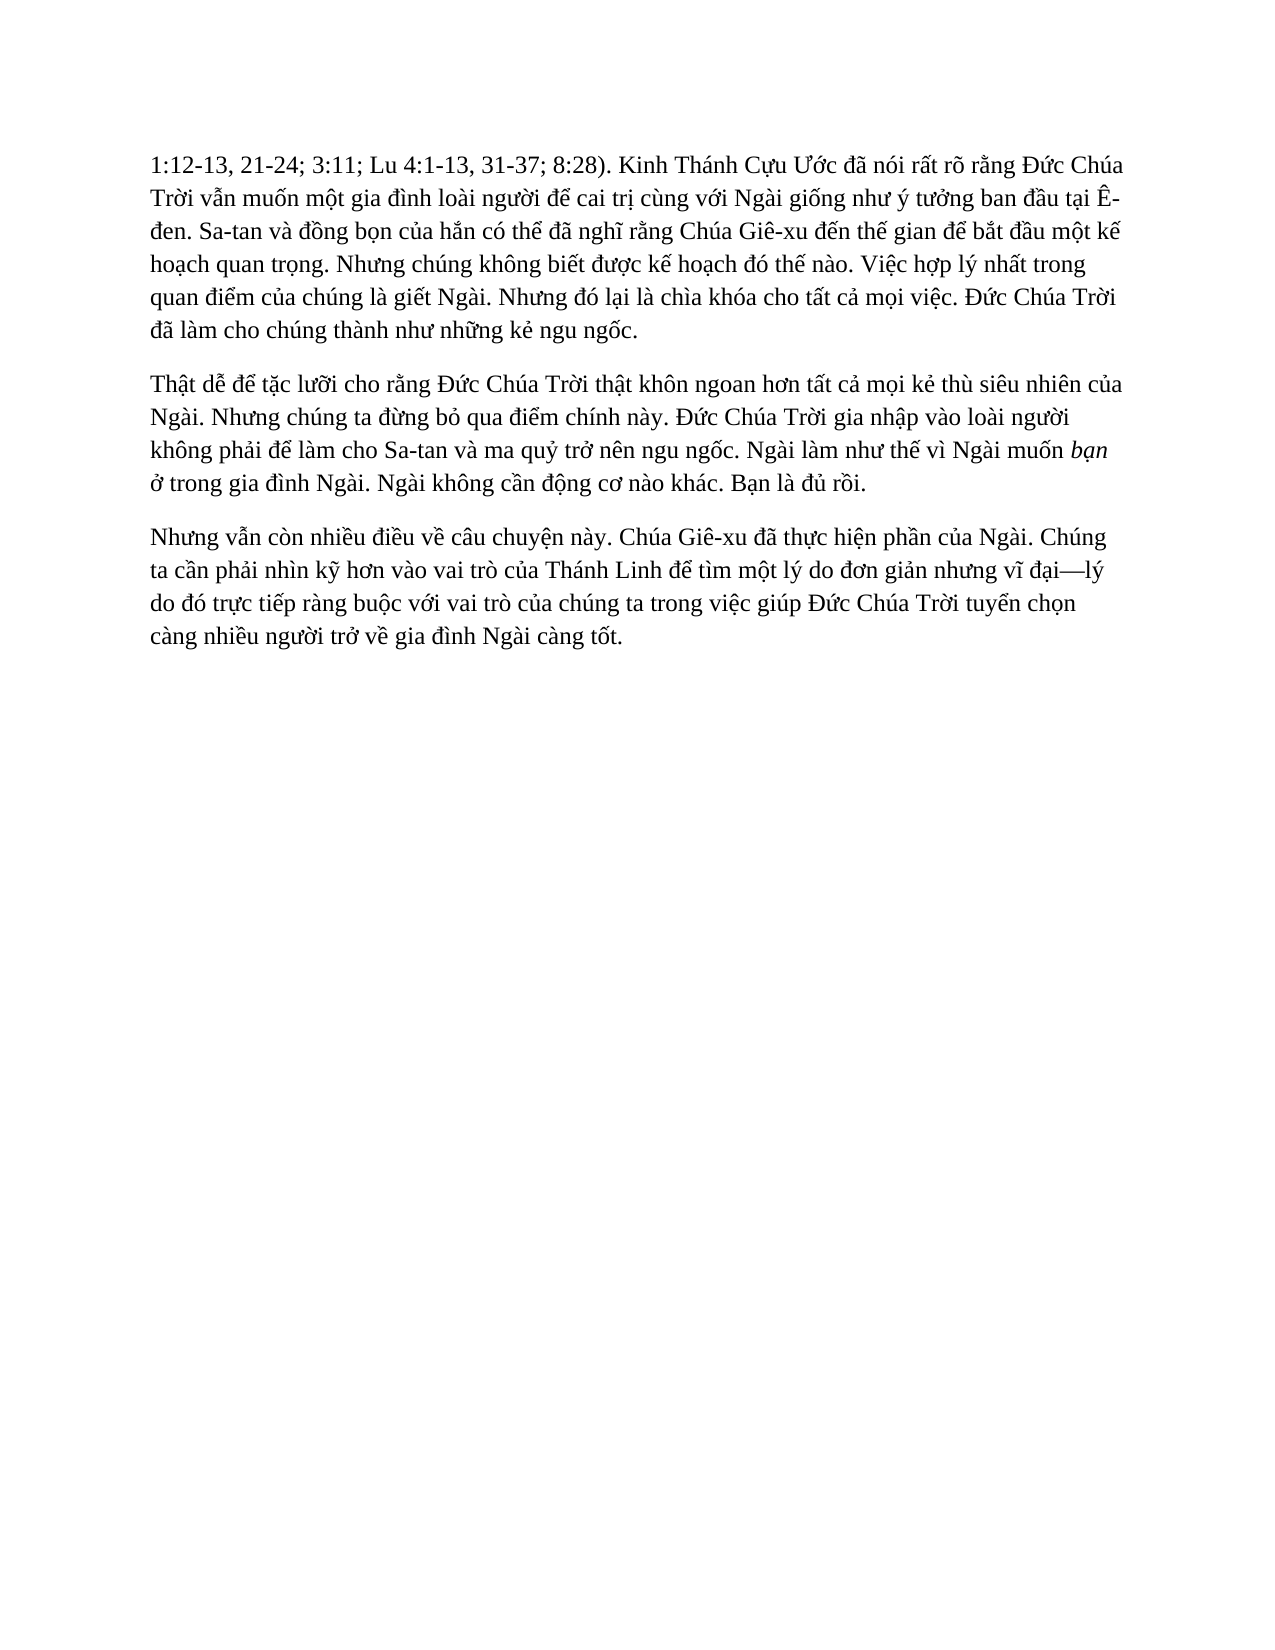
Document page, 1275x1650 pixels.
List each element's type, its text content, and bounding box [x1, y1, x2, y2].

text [150, 150, 1125, 344]
text Nhưng vẫn còn nhiều điều về câu chuyện này. Chúa Giê-xu đã thực hiện phần của Ngài. Chúng ta cần phải nhìn kỹ hơn vào vai trò của Thánh Linh để tìm một lý do đơn giản nhưng vĩ đại—lý do đó trực tiếp ràng buộc với vai trò của chúng ta trong việc giúp Đức Chúa Trời tuyển chọn càng nhiều người trở về gia đình Ngài càng tốt. [150, 522, 1125, 650]
text Thật dễ để tặc lưỡi cho rằng Đức Chúa Trời thật khôn ngoan hơn tất cả mọi kẻ thù siêu nhiên của Ngài. Nhưng chúng ta đừng bỏ qua điểm chính này. Đức Chúa Trời gia nhập vào loài người không phải để làm cho Sa-tan và ma quỷ trở nên ngu ngốc. Ngài làm như thế vì Ngài muốn bạn ở trong gia đình Ngài. Ngài không cần động cơ nào khác. Bạn là đủ rồi. [150, 369, 1125, 497]
